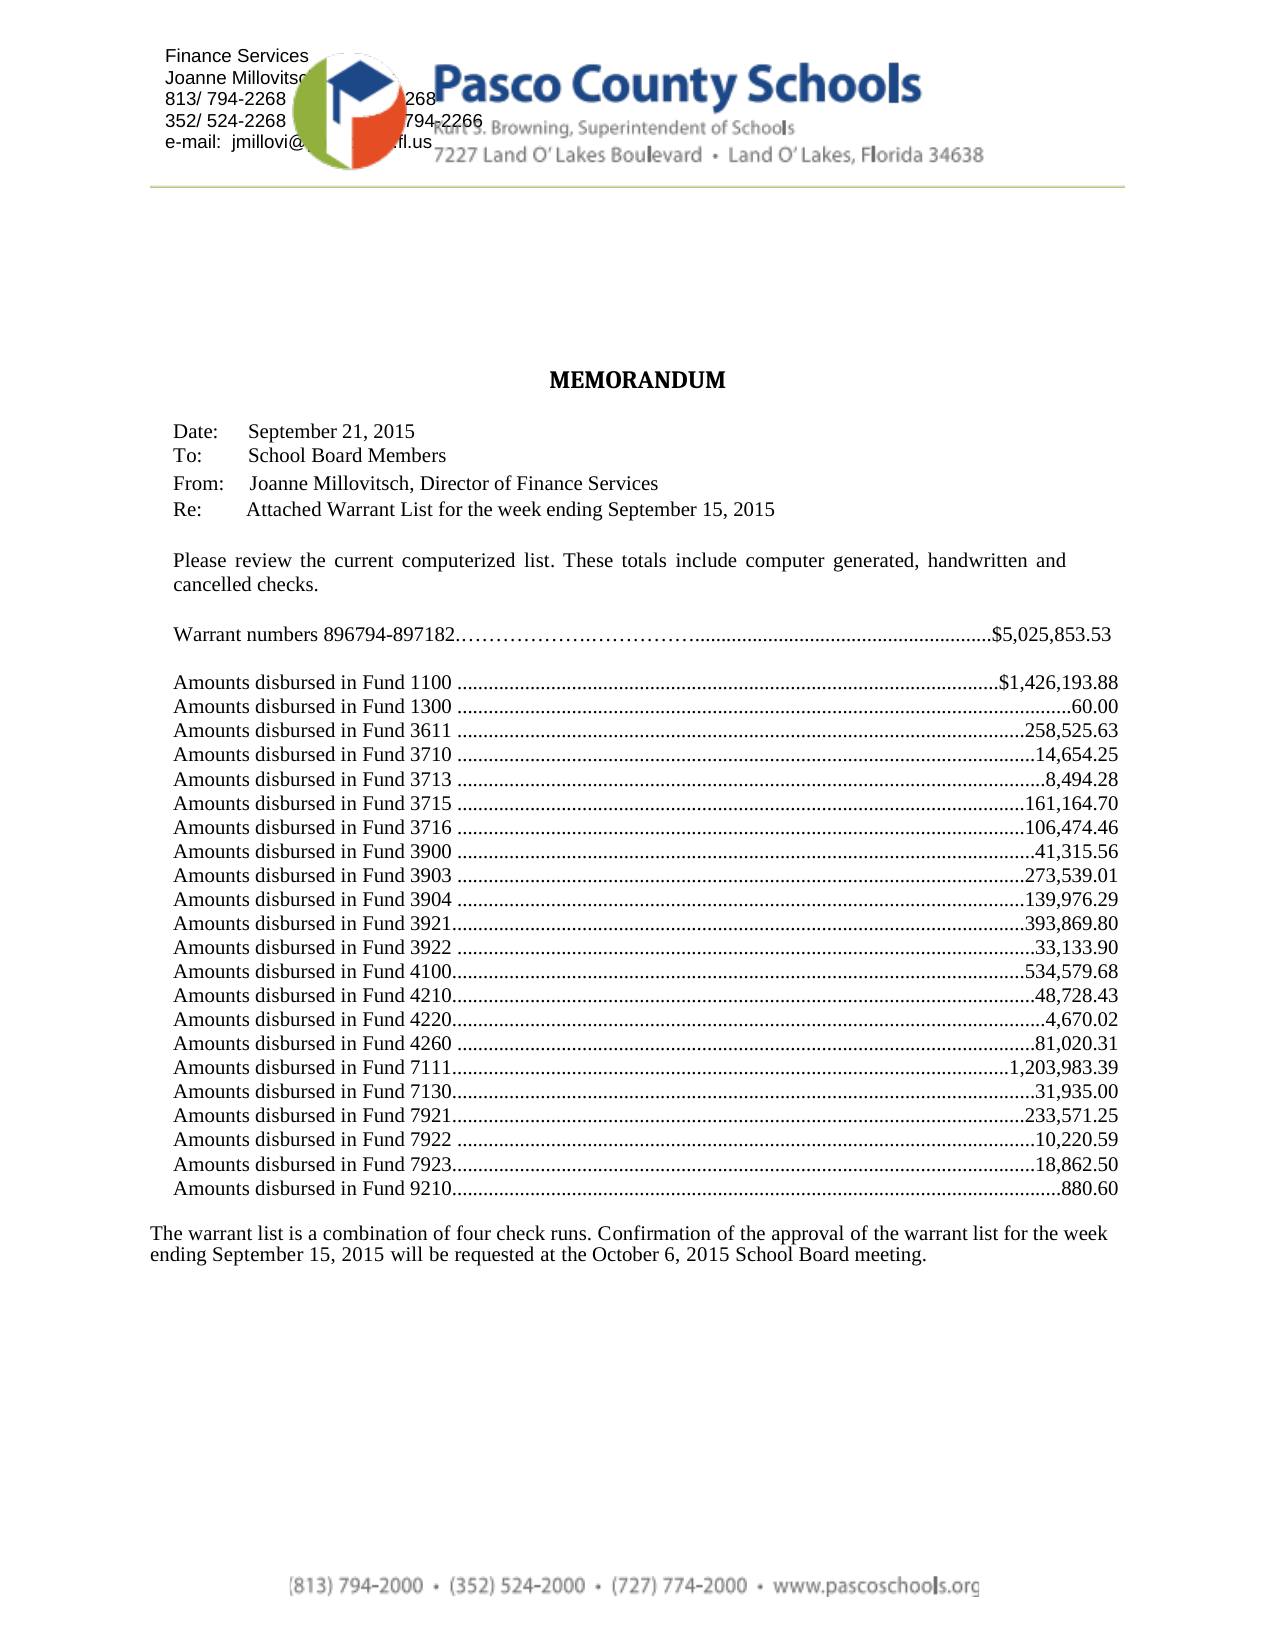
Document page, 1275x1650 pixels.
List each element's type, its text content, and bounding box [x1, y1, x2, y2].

text Amounts disbursed in Fund 4210................................................................................................................48,728.43 [173, 983, 1127, 1007]
text Amounts disbursed in Fund 7923................................................................................................................18,862.50 [150, 1151, 1127, 1176]
text Amounts disbursed in Fund 3921..............................................................................................................393,869.80 [173, 911, 1127, 935]
text Amounts disbursed in Fund 7111...........................................................................................................1,203,983.39 [173, 1055, 1127, 1079]
text Amounts disbursed in Fund 3900 ...............................................................................................................41,315.56 [150, 839, 1127, 863]
text Amounts disbursed in Fund 3904 .............................................................................................................139,976.29 [173, 887, 1127, 911]
text Amounts disbursed in Fund 7922 ...............................................................................................................10,220.59 [173, 1127, 1127, 1151]
text Amounts disbursed in Fund 4260 ...............................................................................................................81,020.31 [173, 1031, 1127, 1055]
text Amounts disbursed in Fund 3922 ...............................................................................................................33,133.90 [173, 935, 1127, 959]
text Date: September 21, 2015 [173, 419, 1127, 443]
text Amounts disbursed in Fund 7130................................................................................................................31,935.00 [173, 1079, 1127, 1103]
text MEMORANDUM [150, 368, 1125, 393]
text Amounts disbursed in Fund 1100 ........................................................................................................$1,426,193.88 [173, 670, 1127, 694]
text Amounts disbursed in Fund 4220..................................................................................................................4,670.02 [173, 1007, 1127, 1031]
text The warrant list is a combination of four check runs. Confirmation of the approval of the warrant list for the week ending September 15, 2015 will be requested at the October 6, 2015 School Board meeting. [150, 1224, 1125, 1265]
text Amounts disbursed in Fund 3716 .............................................................................................................106,474.46 [173, 814, 1127, 839]
text Amounts disbursed in Fund 1300 ......................................................................................................................60.00 [173, 694, 1127, 718]
text Please review the current computerized list. These totals include computer generated, handwritten and cancelled checks. [173, 548, 1119, 596]
text To: School Board Members [173, 443, 1127, 467]
text Amounts disbursed in Fund 9210.....................................................................................................................880.60 [173, 1176, 1127, 1199]
text Amounts disbursed in Fund 3715 .............................................................................................................161,164.70 [173, 791, 1127, 814]
text Amounts disbursed in Fund 3611 .............................................................................................................258,525.63 [173, 718, 1127, 742]
text Amounts disbursed in Fund 7921..............................................................................................................233,571.25 [173, 1103, 1127, 1127]
text Amounts disbursed in Fund 4100..............................................................................................................534,579.68 [173, 959, 1127, 983]
text Warrant numbers 896794-897182.……………….…………….........................................................$5,025,853.53 [173, 622, 1127, 646]
text Amounts disbursed in Fund 3713 .................................................................................................................8,494.28 [173, 766, 1127, 791]
text Amounts disbursed in Fund 3903 .............................................................................................................273,539.01 [173, 863, 1127, 887]
text Re: Attached Warrant List for the week ending September 15, 2015 [173, 496, 1127, 522]
text From: Joanne Millovitsch, Director of Finance Services [173, 467, 1127, 496]
text Amounts disbursed in Fund 3710 ...............................................................................................................14,654.25 [173, 742, 1127, 766]
